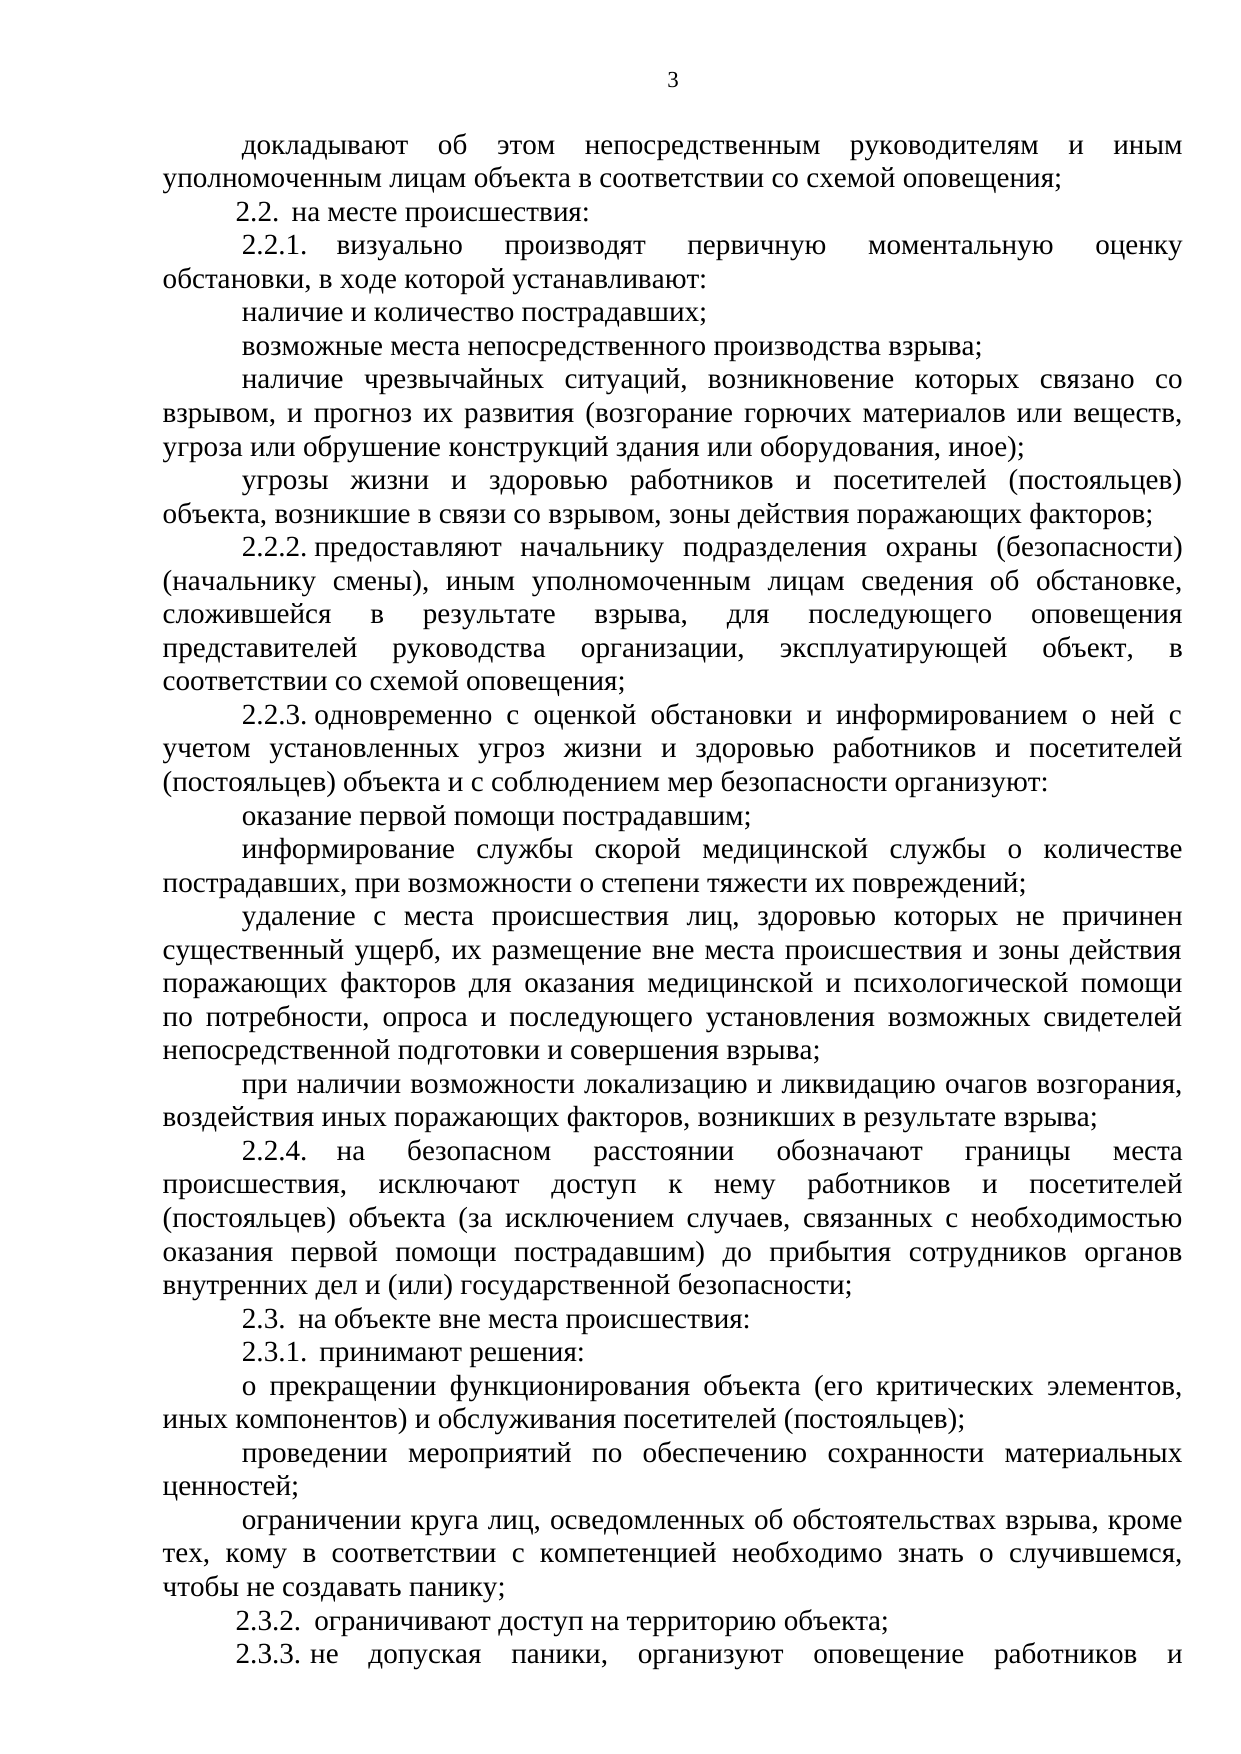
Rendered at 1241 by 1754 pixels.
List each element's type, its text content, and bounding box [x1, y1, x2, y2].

text наличие чрезвычайных ситуаций, возникновение которых связано со взрывом, и прогноз их развития (возгорание горючих материалов или веществ, угроза или обрушение конструкций здания или оборудования, иное); [162, 362, 1183, 462]
text удаление с места происшествия лиц, здоровью которых не причинен существенный ущерб, их размещение вне места происшествия и зоны действия поражающих факторов для оказания медицинской и психологической помощи по потребности, опроса и последующего установления возможных свидетелей непосредственной подготовки и совершения взрыва; [162, 898, 1183, 1066]
list одновременно с оценкой обстановки и информированием о ней с учетом установленных угроз жизни и здоровью работников и посетителей (постояльцев) объекта и с соблюдением мер безопасности организуют: [162, 697, 1183, 798]
text информирование службы скорой медицинской службы о количестве пострадавших, при возможности о степени тяжести их повреждений; [162, 831, 1183, 898]
list ограничивают доступ на территорию объекта; [162, 1603, 1183, 1636]
text при наличии возможности локализацию и ликвидацию очагов возгорания, воздействия иных поражающих факторов, возникших в результате взрыва; [162, 1066, 1183, 1133]
text оказание первой помощи пострадавшим; [162, 798, 1183, 831]
list принимают решения: [162, 1334, 1183, 1368]
list предоставляют начальнику подразделения охраны (безопасности) (начальнику смены), иным уполномоченным лицам сведения об обстановке, сложившейся в результате взрыва, для последующего оповещения представителей руководства организации, эксплуатирующей объект, в соответствии со схемой оповещения; [162, 529, 1183, 697]
text докладывают об этом непосредственным руководителям и иным уполномоченным лицам объекта в соответствии со схемой оповещения; [162, 127, 1183, 194]
text угрозы жизни и здоровью работников и посетителей (постояльцев) объекта, возникшие в связи со взрывом, зоны действия поражающих факторов; [162, 462, 1183, 529]
list на объекте вне места происшествия: [162, 1301, 1183, 1334]
list визуально производят первичную моментальную оценку обстановки, в ходе которой устанавливают: [162, 227, 1183, 294]
text о прекращении функционирования объекта (его критических элементов, иных компонентов) и обслуживания посетителей (постояльцев); [162, 1368, 1183, 1435]
list на месте происшествия: [162, 194, 1183, 227]
text проведении мероприятий по обеспечению сохранности материальных ценностей; [162, 1435, 1183, 1502]
text наличие и количество пострадавших; [162, 294, 1183, 328]
text ограничении круга лиц, осведомленных об обстоятельствах взрыва, кроме тех, кому в соответствии с компетенцией необходимо знать о случившемся, чтобы не создавать панику; [162, 1502, 1183, 1603]
list на безопасном расстоянии обозначают границы места происшествия, исключают доступ к нему работников и посетителей (постояльцев) объекта (за исключением случаев, связанных с необходимостью оказания первой помощи пострадавшим) до прибытия сотрудников органов внутренних дел и (или) государственной безопасности; [162, 1133, 1183, 1301]
text возможные места непосредственного производства взрыва; [162, 328, 1183, 362]
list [162, 1636, 1183, 1670]
